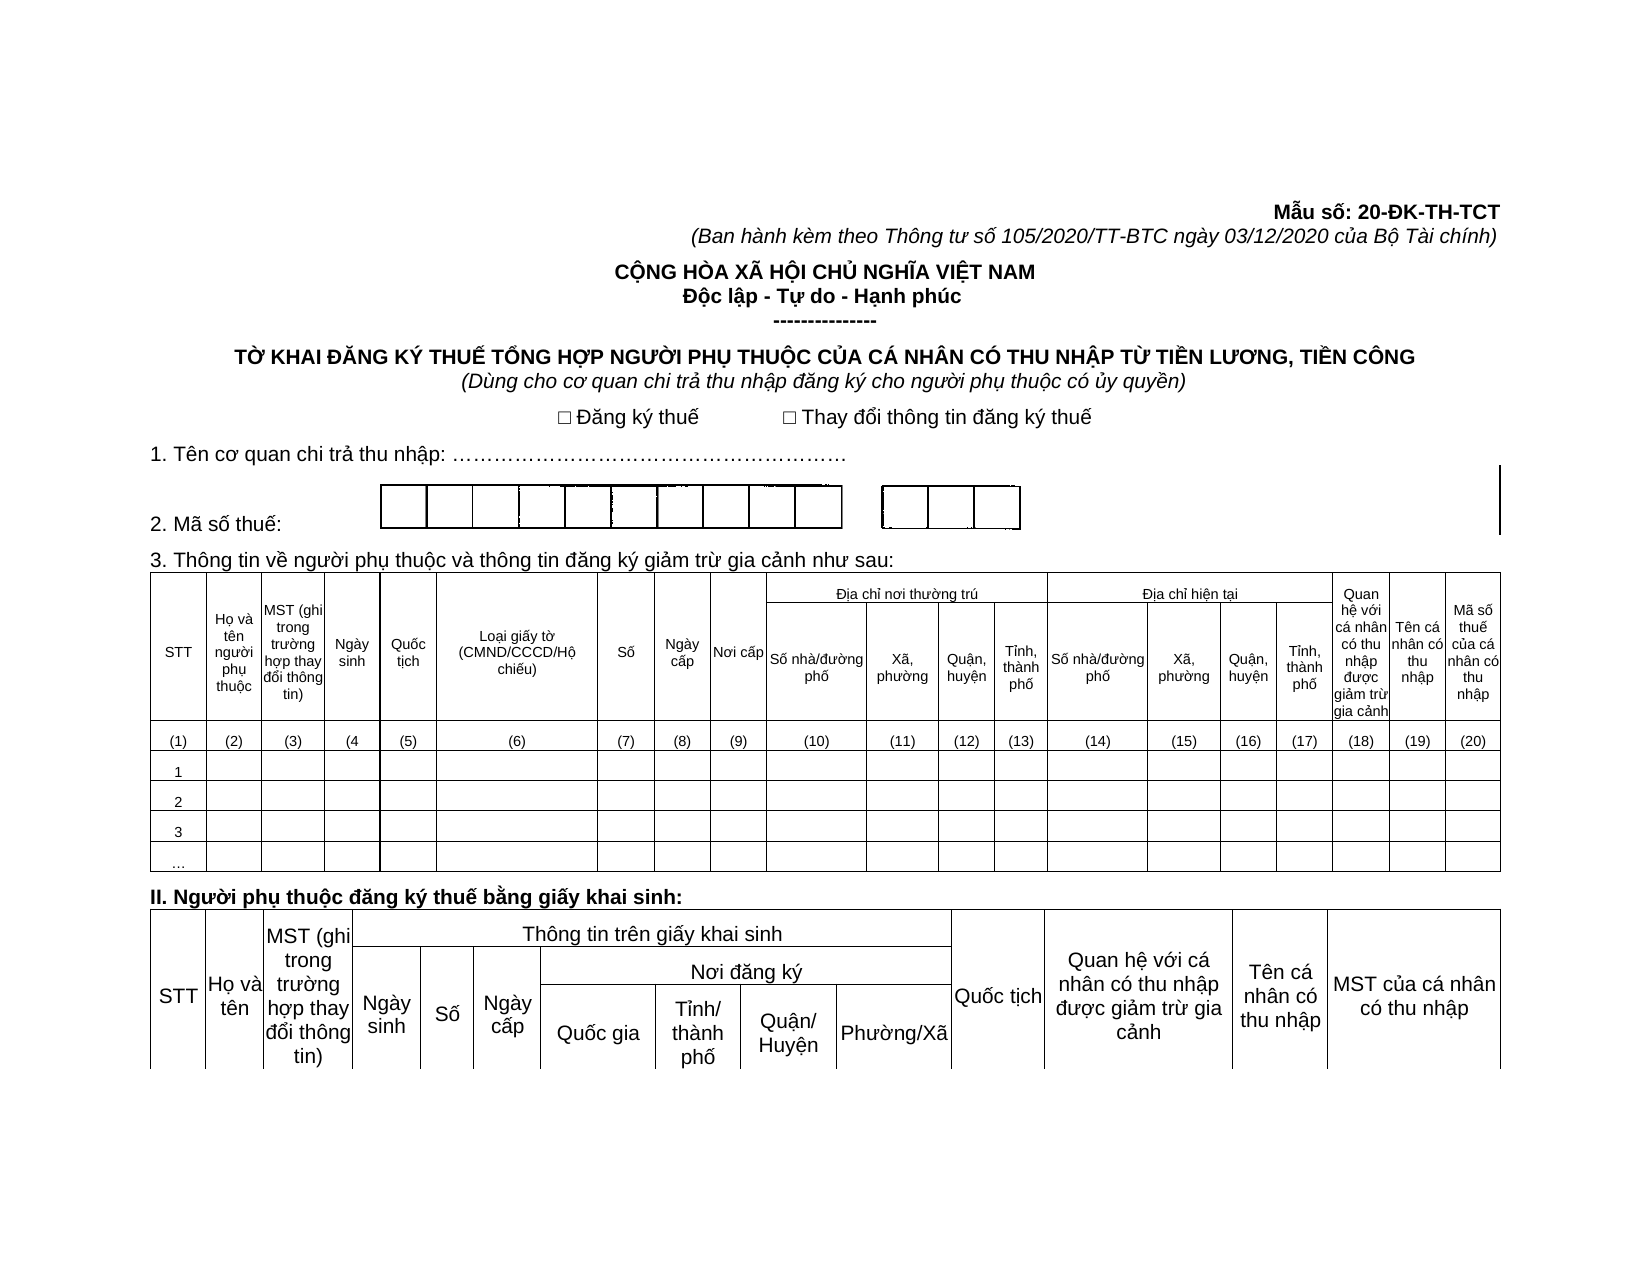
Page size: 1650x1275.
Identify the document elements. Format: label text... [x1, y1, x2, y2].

table_header Quan hệ với cá nhân có thu nhập được giảm trừ gia cảnh [1045, 910, 1232, 1069]
table_cell [325, 781, 379, 810]
table_cell (19) [1390, 721, 1445, 750]
table_cell [262, 842, 324, 871]
table_cell Ngày sinh [353, 947, 420, 1069]
table_cell [1277, 751, 1332, 780]
text Mẫu số: 20-ĐK-TH-TCT (Ban hành kèm theo Thông tư số 105/2020/TT-BTC ngày 03/12/2020 của Bộ Tài chính) [150, 200, 1500, 248]
table_cell [655, 781, 710, 810]
table_cell (3) [262, 721, 324, 750]
table_cell Tỉnh, thành phố [995, 603, 1047, 719]
table_header Ngày cấp [655, 573, 710, 719]
table_cell Tỉnh, thành phố [1277, 603, 1332, 719]
table_cell [1148, 781, 1220, 810]
table_cell (12) [939, 721, 994, 750]
table_cell [1148, 842, 1220, 871]
table_cell [995, 842, 1047, 871]
table_cell Ngày cấp [474, 947, 540, 1069]
table_header MST (ghi trong trường hợp thay đổi thông tin) [264, 910, 352, 1069]
table_header Địa chỉ hiện tại [1048, 573, 1332, 602]
table_cell [1277, 781, 1332, 810]
table_cell [655, 842, 710, 871]
table_cell (2) [207, 721, 261, 750]
table_cell (20) [1446, 721, 1500, 750]
table_cell [867, 842, 938, 871]
table_cell (10) [767, 721, 866, 750]
text 3. Thông tin về người phụ thuộc và thông tin đăng ký giảm trừ gia cảnh như sau: [150, 548, 1500, 572]
table_header MST (ghi trong trường hợp thay đổi thông tin) [262, 573, 324, 719]
table_cell [1048, 781, 1147, 810]
table_cell [598, 811, 654, 841]
table_cell Tỉnh/ thành phố [656, 985, 740, 1069]
table_cell [381, 811, 436, 841]
table_cell [1148, 751, 1220, 780]
table_cell [1221, 781, 1276, 810]
table_header Họ và tên [206, 910, 263, 1069]
table_cell [437, 751, 597, 780]
table_cell [655, 811, 710, 841]
table_cell Số nhà/đường phố [767, 603, 866, 719]
table_cell Xã, phường [867, 603, 938, 719]
table_cell [1446, 842, 1500, 871]
table_header STT [151, 910, 205, 1069]
table_cell [939, 811, 994, 841]
table_header Quốc tịch [952, 910, 1044, 1069]
table_header Nơi cấp [711, 573, 766, 719]
table_cell Quận, huyện [1221, 603, 1276, 719]
table_cell [767, 842, 866, 871]
table_cell … [151, 842, 206, 871]
table_cell (7) [598, 721, 654, 750]
table_cell Xã, phường [1148, 603, 1220, 719]
table_cell [207, 781, 261, 810]
table_cell [598, 751, 654, 780]
table_header Tên cá nhân có thu nhập [1233, 910, 1327, 1069]
table_cell Quận/ Huyện [741, 985, 836, 1069]
table_cell [1277, 842, 1332, 871]
table_cell (8) [655, 721, 710, 750]
table_cell (11) [867, 721, 938, 750]
table_header MST của cá nhân có thu nhập [1328, 910, 1500, 1069]
table_cell Phường/Xã [837, 985, 951, 1069]
table_cell [867, 811, 938, 841]
text CỘNG HÒA XÃ HỘI CHỦ NGHĨA VIỆT NAM Độc lập - Tự do - Hạnh phúc --------------- [150, 260, 1500, 332]
table_cell [1446, 811, 1500, 841]
table_cell (14) [1048, 721, 1147, 750]
table_header Thông tin trên giấy khai sinh [353, 910, 951, 946]
table_cell (5) [381, 721, 436, 750]
table_cell [867, 751, 938, 780]
table_cell (13) [995, 721, 1047, 750]
table_header Địa chỉ nơi thường trú [767, 573, 1047, 602]
table_cell Số [421, 947, 473, 1069]
table_cell (4 [325, 721, 379, 750]
table_cell [381, 751, 436, 780]
table_cell Quận, huyện [939, 603, 994, 719]
table_header Mã số thuế của cá nhân có thu nhập [1446, 573, 1500, 719]
text TỜ KHAI ĐĂNG KÝ THUẾ TỔNG HỢP NGƯỜI PHỤ THUỘC CỦA CÁ NHÂN CÓ THU NHẬP TỪ TIỀN LƯƠNG, TIỀN CÔNG (Dùng cho cơ quan chi trả thu nhập đăng ký cho người phụ thuộc có ủy quyền) [150, 344, 1500, 392]
table_cell [1148, 811, 1220, 841]
table_cell [381, 781, 436, 810]
table_cell 2 [151, 781, 206, 810]
table_cell [207, 842, 261, 871]
table_cell [1390, 751, 1445, 780]
table_cell (18) [1333, 721, 1389, 750]
table_cell [1048, 811, 1147, 841]
table_cell [1333, 811, 1389, 841]
table_cell (6) [437, 721, 597, 750]
table_cell (15) [1148, 721, 1220, 750]
table_cell (1) [151, 721, 206, 750]
table_cell [262, 781, 324, 810]
table_cell [1221, 751, 1276, 780]
table_cell [207, 811, 261, 841]
table_cell [767, 781, 866, 810]
table_cell [995, 781, 1047, 810]
table_cell [325, 751, 379, 780]
text II. Người phụ thuộc đăng ký thuế bằng giấy khai sinh: [150, 884, 1500, 908]
table_cell [1446, 781, 1500, 810]
table_cell (16) [1221, 721, 1276, 750]
table_cell [939, 842, 994, 871]
table_cell [711, 781, 766, 810]
table_header Tên cá nhân có thu nhập [1390, 573, 1445, 719]
table_cell [262, 811, 324, 841]
table_cell [1333, 781, 1389, 810]
table_cell [1048, 751, 1147, 780]
table_cell [939, 781, 994, 810]
table_header Quan hệ với cá nhân có thu nhập được giảm trừ gia cảnh [1333, 573, 1389, 719]
table_header Số [598, 573, 654, 719]
table_cell [767, 811, 866, 841]
table_cell [1333, 751, 1389, 780]
table_cell [939, 751, 994, 780]
table_cell [437, 811, 597, 841]
table_header Loại giấy tờ (CMND/CCCD/Hộ chiếu) [437, 573, 597, 719]
table_cell [325, 811, 379, 841]
table_cell [207, 751, 261, 780]
table_cell [867, 781, 938, 810]
table_header 2. Mã số thuế: [150, 465, 1499, 535]
table_header Ngày sinh [325, 573, 379, 719]
table_cell [598, 781, 654, 810]
table_cell [995, 751, 1047, 780]
table_cell [1277, 811, 1332, 841]
table_cell [381, 842, 436, 871]
table_cell [1446, 751, 1500, 780]
table_header STT [151, 573, 206, 719]
table_cell [1390, 811, 1445, 841]
table_cell [1390, 781, 1445, 810]
table_cell Số nhà/đường phố [1048, 603, 1147, 719]
table_cell (17) [1277, 721, 1332, 750]
table_cell [1048, 842, 1147, 871]
table_cell [1221, 842, 1276, 871]
text 1. Tên cơ quan chi trả thu nhập: ………………………………………………… [150, 441, 1500, 465]
table_cell [655, 751, 710, 780]
table_cell [1333, 842, 1389, 871]
table_cell [437, 842, 597, 871]
table_cell 1 [151, 751, 206, 780]
table_cell [767, 751, 866, 780]
table_cell [711, 751, 766, 780]
text □ Đăng ký thuế □ Thay đổi thông tin đăng ký thuế [150, 405, 1500, 429]
table_cell [437, 781, 597, 810]
table_cell [711, 842, 766, 871]
table_cell [325, 842, 379, 871]
table_cell [995, 811, 1047, 841]
table_cell (9) [711, 721, 766, 750]
table_cell 3 [151, 811, 206, 841]
table_header Quốc tịch [381, 573, 436, 719]
table_cell Quốc gia [541, 985, 655, 1069]
table_cell [598, 842, 654, 871]
table_header Họ và tên người phụ thuộc [207, 573, 261, 719]
table_cell [711, 811, 766, 841]
table_cell [1390, 842, 1445, 871]
table_cell [1221, 811, 1276, 841]
table_cell [262, 751, 324, 780]
table_cell Nơi đăng ký [541, 947, 951, 983]
